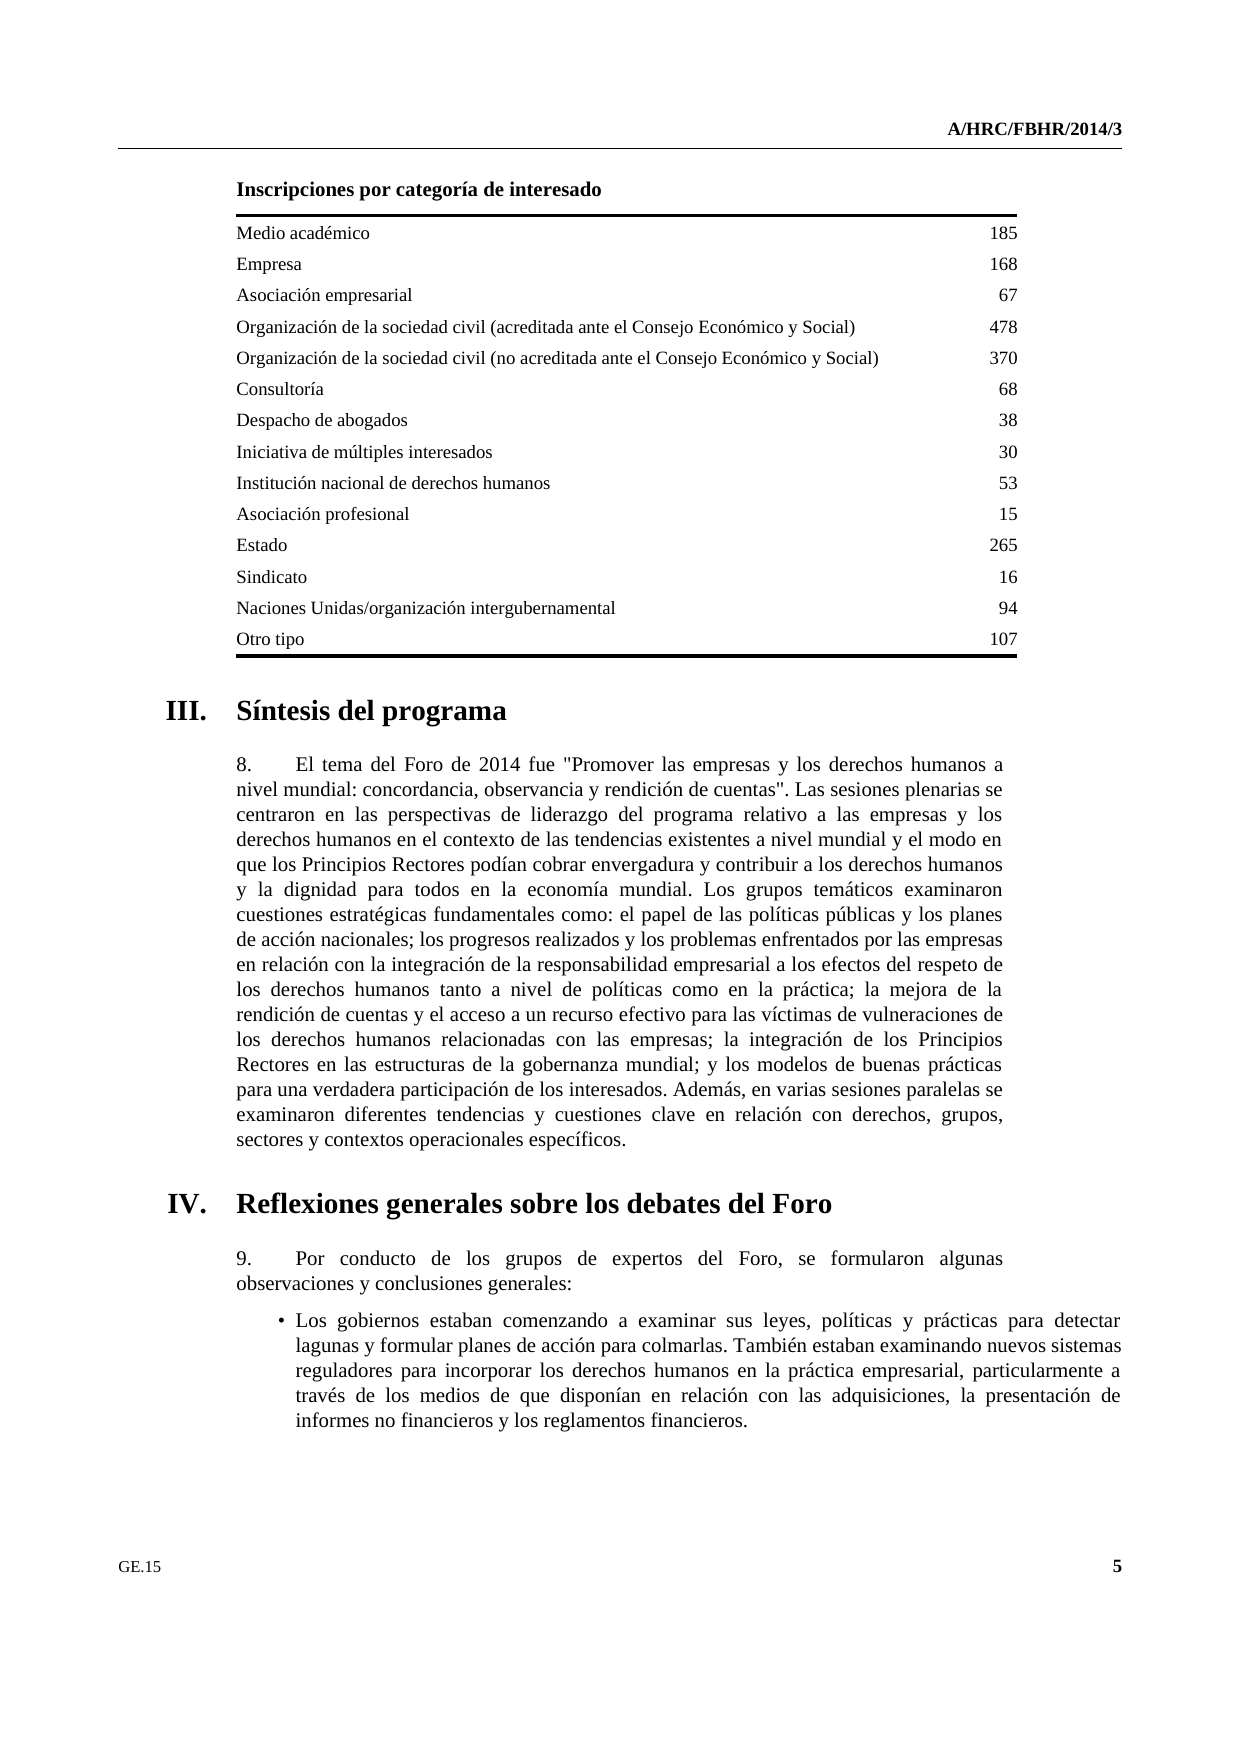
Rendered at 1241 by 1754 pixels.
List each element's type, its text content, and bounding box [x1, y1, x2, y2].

table_cell 94 [909, 592, 1017, 623]
table_cell 370 [909, 342, 1017, 373]
table_cell 30 [909, 436, 1017, 467]
table_cell 168 [909, 248, 1017, 279]
table_cell Organización de la sociedad civil (acreditada ante el Consejo Económico y Social) [236, 311, 909, 342]
table_cell Sindicato [236, 561, 909, 592]
table_cell Asociación profesional [236, 498, 909, 529]
text IV. Reflexiones generales sobre los debates del Foro [118, 1189, 1004, 1220]
table_cell Institución nacional de derechos humanos [236, 467, 909, 498]
table_cell Naciones Unidas/organización intergubernamental [236, 592, 909, 623]
table_cell 15 [909, 498, 1017, 529]
text Los gobiernos estaban comenzando a examinar sus leyes, políticas y prácticas para detectar lagunas y formular planes de acción para colmarlas. También estaban examinando nuevos sistemas reguladores para incorporar los derechos humanos en la práctica empresarial, particularmente a través de los medios de que disponían en relación con las adquisiciones, la presentación de informes no financieros y los reglamentos financieros. [278, 1307, 1122, 1432]
table_cell Iniciativa de múltiples interesados [236, 436, 909, 467]
text 8. El tema del Foro de 2014 fue "Promover las empresas y los derechos humanos a nivel mundial: concordancia, observancia y rendición de cuentas". Las sesiones plenarias se centraron en las perspectivas de liderazgo del programa relativo a las empresas y los derechos humanos en el contexto de las tendencias existentes a nivel mundial y el modo en que los Principios Rectores podían cobrar envergadura y contribuir a los derechos humanos y la dignidad para todos en la economía mundial. Los grupos temáticos examinaron cuestiones estratégicas fundamentales como: el papel de las políticas públicas y los planes de acción nacionales; los progresos realizados y los problemas enfrentados por las empresas en relación con la integración de la responsabilidad empresarial a los efectos del respeto de los derechos humanos tanto a nivel de políticas como en la práctica; la mejora de la rendición de cuentas y el acceso a un recurso efectivo para las víctimas de vulneraciones de los derechos humanos relacionadas con las empresas; la integración de los Principios Rectores en las estructuras de la gobernanza mundial; y los modelos de buenas prácticas para una verdadera participación de los interesados. Además, en varias sesiones paralelas se examinaron diferentes tendencias y cuestiones clave en relación con derechos, grupos, sectores y contextos operacionales específicos. [236, 751, 1004, 1151]
table_cell Despacho de abogados [236, 404, 909, 436]
table_cell 68 [909, 373, 1017, 404]
table_cell Consultoría [236, 373, 909, 404]
table_cell Empresa [236, 248, 909, 279]
table_header 185 [909, 217, 1017, 248]
subtitle Inscripciones por categoría de interesado [236, 177, 1004, 201]
table_cell 478 [909, 311, 1017, 342]
table_cell 265 [909, 529, 1017, 561]
table_cell 38 [909, 404, 1017, 436]
table_cell Organización de la sociedad civil (no acreditada ante el Consejo Económico y Social) [236, 342, 909, 373]
table_header Medio académico [236, 217, 909, 248]
table_cell 16 [909, 561, 1017, 592]
table_cell 107 [909, 623, 1017, 654]
table_cell Otro tipo [236, 623, 909, 654]
table_cell 53 [909, 467, 1017, 498]
text III. Síntesis del programa [118, 695, 1004, 726]
table_cell 67 [909, 279, 1017, 311]
table_cell Asociación empresarial [236, 279, 909, 311]
text 9. Por conducto de los grupos de expertos del Foro, se formularon algunas observaciones y conclusiones generales: [236, 1245, 1004, 1295]
table_cell Estado [236, 529, 909, 561]
